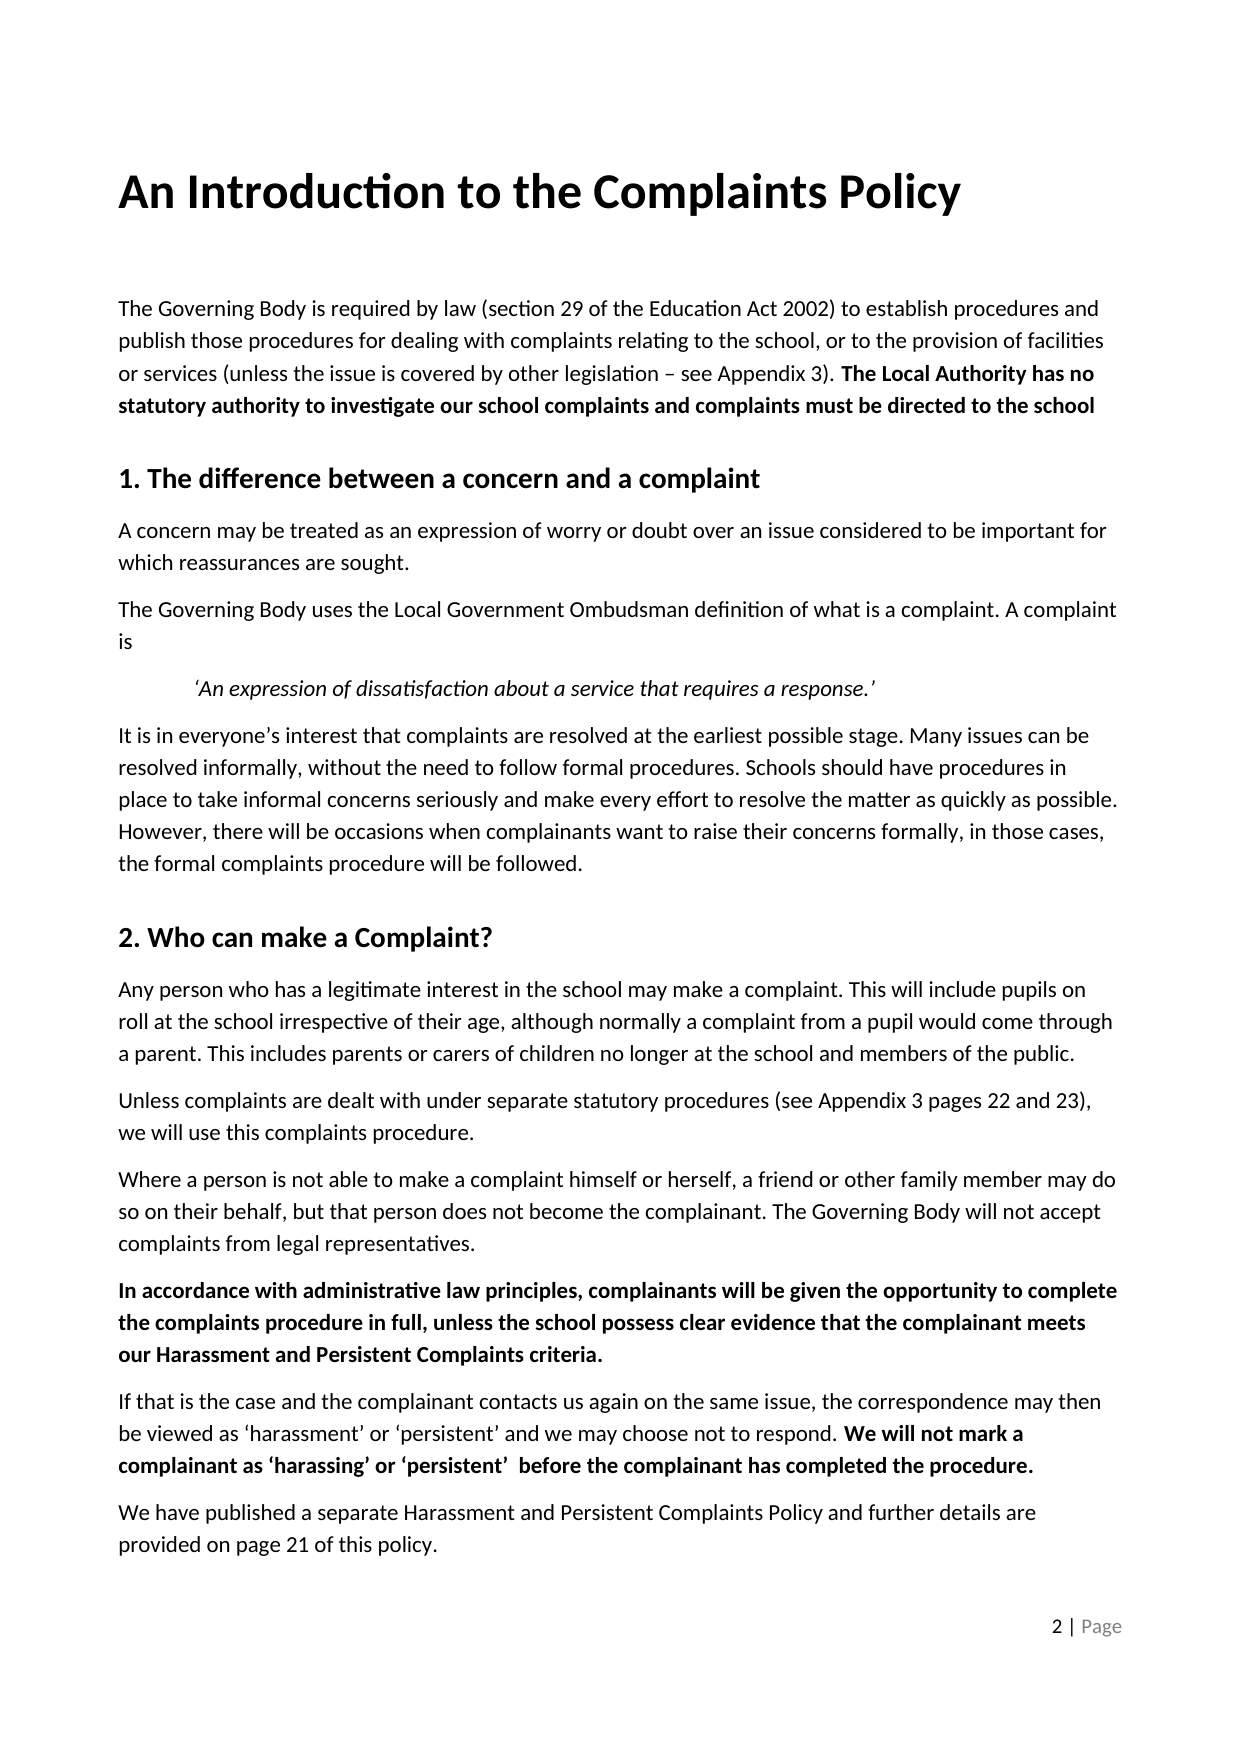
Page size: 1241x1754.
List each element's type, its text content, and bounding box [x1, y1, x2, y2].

text The Governing Body uses the Local Government Ombudsman definition of what is a complaint. A complaint is [118, 595, 1122, 655]
text Unless complaints are dealt with under separate statutory procedures (see Appendix 3 pages 22 and 23), we will use this complaints procedure. [118, 1086, 1122, 1146]
text We have published a separate Harassment and Persistent Complaints Policy and further details are provided on page 21 of this policy. [118, 1498, 1122, 1558]
subtitle 1. The difference between a concern and a complaint [118, 461, 1122, 496]
text ‘An expression of dissatisfaction about a service that requires a response.’ [193, 674, 1122, 702]
text A concern may be treated as an expression of worry or doubt over an issue considered to be important for which reassurances are sought. [118, 516, 1122, 576]
subtitle An Introduction to the Complaints Policy [118, 160, 1122, 221]
text Where a person is not able to make a complaint himself or herself, a friend or other family member may do so on their behalf, but that person does not become the complainant. The Governing Body will not accept complaints from legal representatives. [118, 1165, 1122, 1257]
text It is in everyone’s interest that complaints are resolved at the earliest possible stage. Many issues can be resolved informally, without the need to follow formal procedures. Schools should have procedures in place to take informal concerns seriously and make every effort to resolve the matter as quickly as possible. However, there will be occasions when complainants want to raise their concerns formally, in those cases, the formal complaints procedure will be followed. [118, 721, 1122, 878]
subtitle 2. Who can make a Complaint? [118, 919, 1122, 955]
text If that is the case and the complainant contacts us again on the same issue, the correspondence may then be viewed as ‘harassment’ or ‘persistent’ and we may choose not to respond. We will not mark a complainant as ‘harassing’ or ‘persistent’ before the complainant has completed the procedure. [118, 1387, 1122, 1479]
text The Governing Body is required by law (section 29 of the Education Act 2002) to establish procedures and publish those procedures for dealing with complaints relating to the school, or to the provision of facilities or services (unless the issue is covered by other legislation – see Appendix 3). The Local Authority has no statutory authority to investigate our school complaints and complaints must be directed to the school [118, 294, 1122, 419]
text In accordance with administrative law principles, complainants will be given the opportunity to complete the complaints procedure in full, unless the school possess clear evidence that the complainant meets our Harassment and Persistent Complaints criteria. [118, 1276, 1122, 1368]
text Any person who has a legitimate interest in the school may make a complaint. This will include pupils on roll at the school irrespective of their age, although normally a complaint from a pupil would come through a parent. This includes parents or carers of children no longer at the school and members of the public. [118, 975, 1122, 1067]
